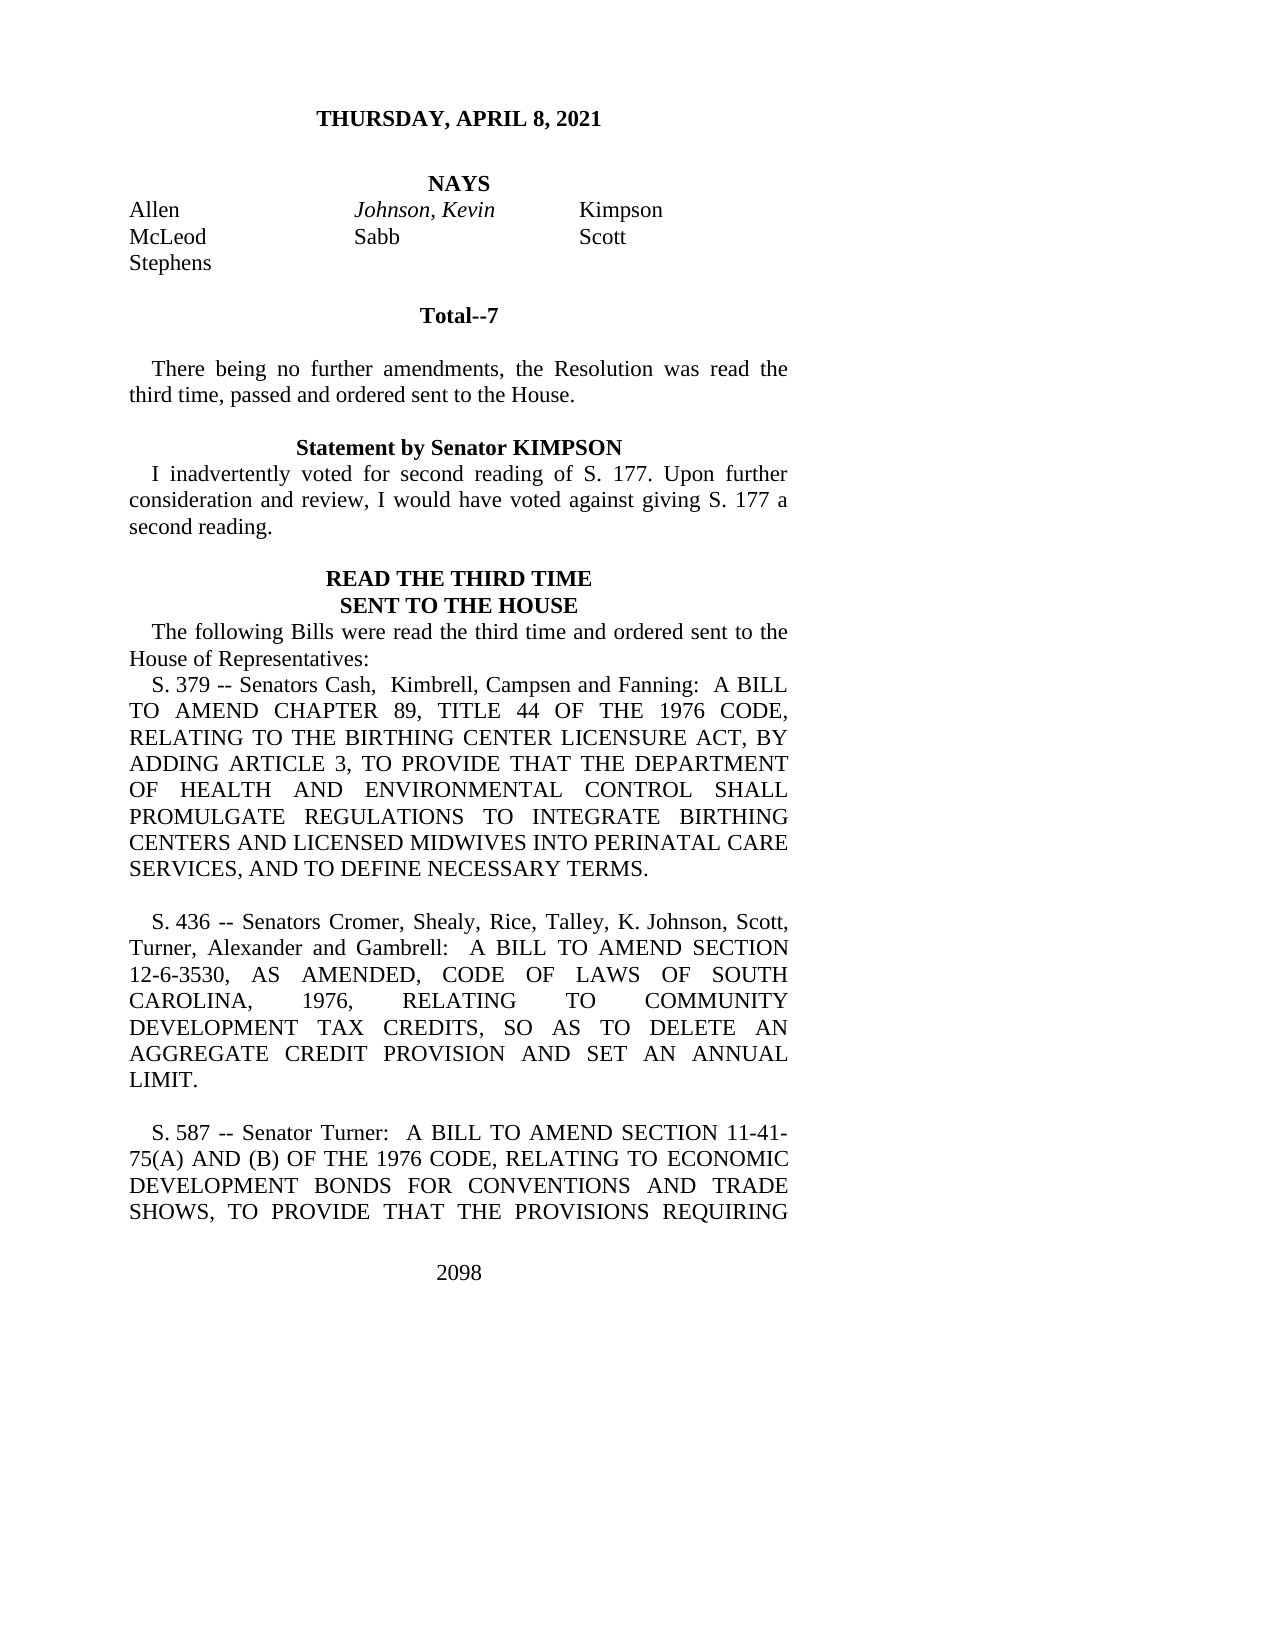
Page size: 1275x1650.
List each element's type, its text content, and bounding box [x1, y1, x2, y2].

text SENT TO THE HOUSE [129, 592, 789, 618]
text Total--7 [129, 302, 789, 328]
text There being no further amendments, the Resolution was read the third time, passed and ordered sent to the House. [129, 355, 789, 407]
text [129, 1119, 789, 1224]
text S. 436 -- Senators Cromer, Shealy, Rice, Talley, K. Johnson, Scott, Turner, Alexander and Gambrell: A BILL TO AMEND SECTION 12-6-3530, AS AMENDED, CODE OF LAWS OF SOUTH CAROLINA, 1976, RELATING TO COMMUNITY DEVELOPMENT TAX CREDITS, SO AS TO DELETE AN AGGREGATE CREDIT PROVISION AND SET AN ANNUAL LIMIT. [129, 908, 789, 1093]
text Statement by Senator KIMPSON [129, 434, 789, 460]
text READ THE THIRD TIME [129, 566, 789, 592]
text Allen Johnson, Kevin Kimpson [129, 197, 789, 223]
text Stephens [129, 249, 789, 276]
text I inadvertently voted for second reading of S. 177. Upon further consideration and review, I would have voted against giving S. 177 a second reading. [129, 460, 789, 539]
text S. 379 -- Senators Cash, Kimbrell, Campsen and Fanning: A BILL TO AMEND CHAPTER 89, TITLE 44 OF THE 1976 CODE, RELATING TO THE BIRTHING CENTER LICENSURE ACT, BY ADDING ARTICLE 3, TO PROVIDE THAT THE DEPARTMENT OF HEALTH AND ENVIRONMENTAL CONTROL SHALL PROMULGATE REGULATIONS TO INTEGRATE BIRTHING CENTERS AND LICENSED MIDWIVES INTO PERINATAL CARE SERVICES, AND TO DEFINE NECESSARY TERMS. [129, 671, 789, 882]
text The following Bills were read the third time and ordered sent to the House of Representatives: [129, 618, 789, 671]
text NAYS [129, 170, 789, 197]
text McLeod Sabb Scott [129, 223, 789, 249]
